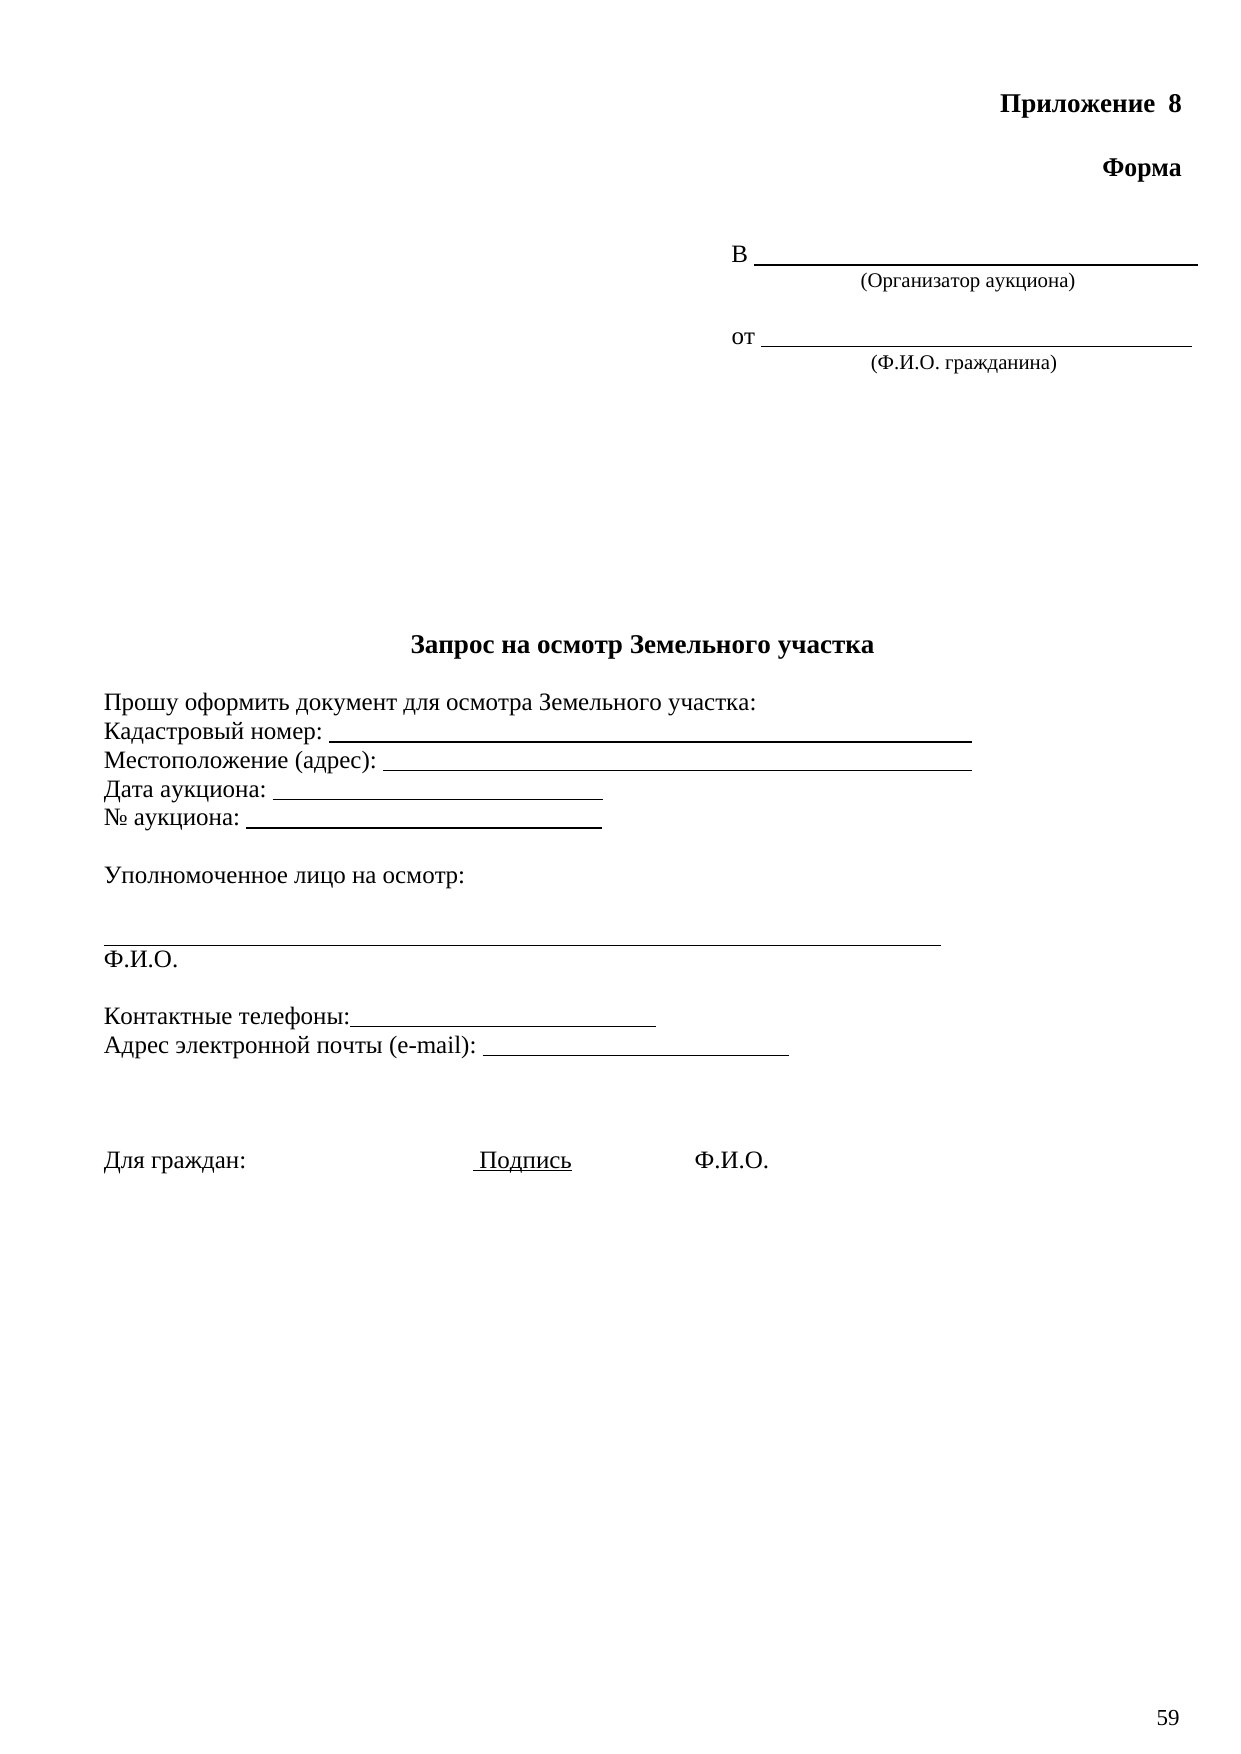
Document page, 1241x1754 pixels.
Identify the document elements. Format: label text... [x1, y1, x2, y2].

text (Ф.И.О. гражданина) [719, 350, 1208, 374]
text (Организатор аукциона) [818, 268, 1118, 292]
text Ф.И.О. [103, 941, 1209, 972]
subtitle Прошу оформить документ для осмотра Земельного участка: [103, 687, 1209, 716]
text № аукциона: [103, 802, 1209, 831]
subtitle В [719, 239, 1209, 268]
subtitle Приложение 8 [77, 87, 1181, 118]
subtitle Запрос на осмотр Земельного участка [167, 628, 1118, 659]
text Контактные телефоны: [103, 1001, 1209, 1030]
text Для граждан: Подпись Ф.И.О. [103, 1145, 1209, 1174]
text Кадастровый номер: Местоположение (адрес): Дата аукциона: [103, 716, 977, 802]
subtitle от [77, 321, 1192, 350]
text Уполномоченное лицо на осмотр: [103, 860, 1209, 889]
text Форма [77, 151, 1182, 182]
text Адрес электронной почты (e-mail): [103, 1030, 1209, 1058]
